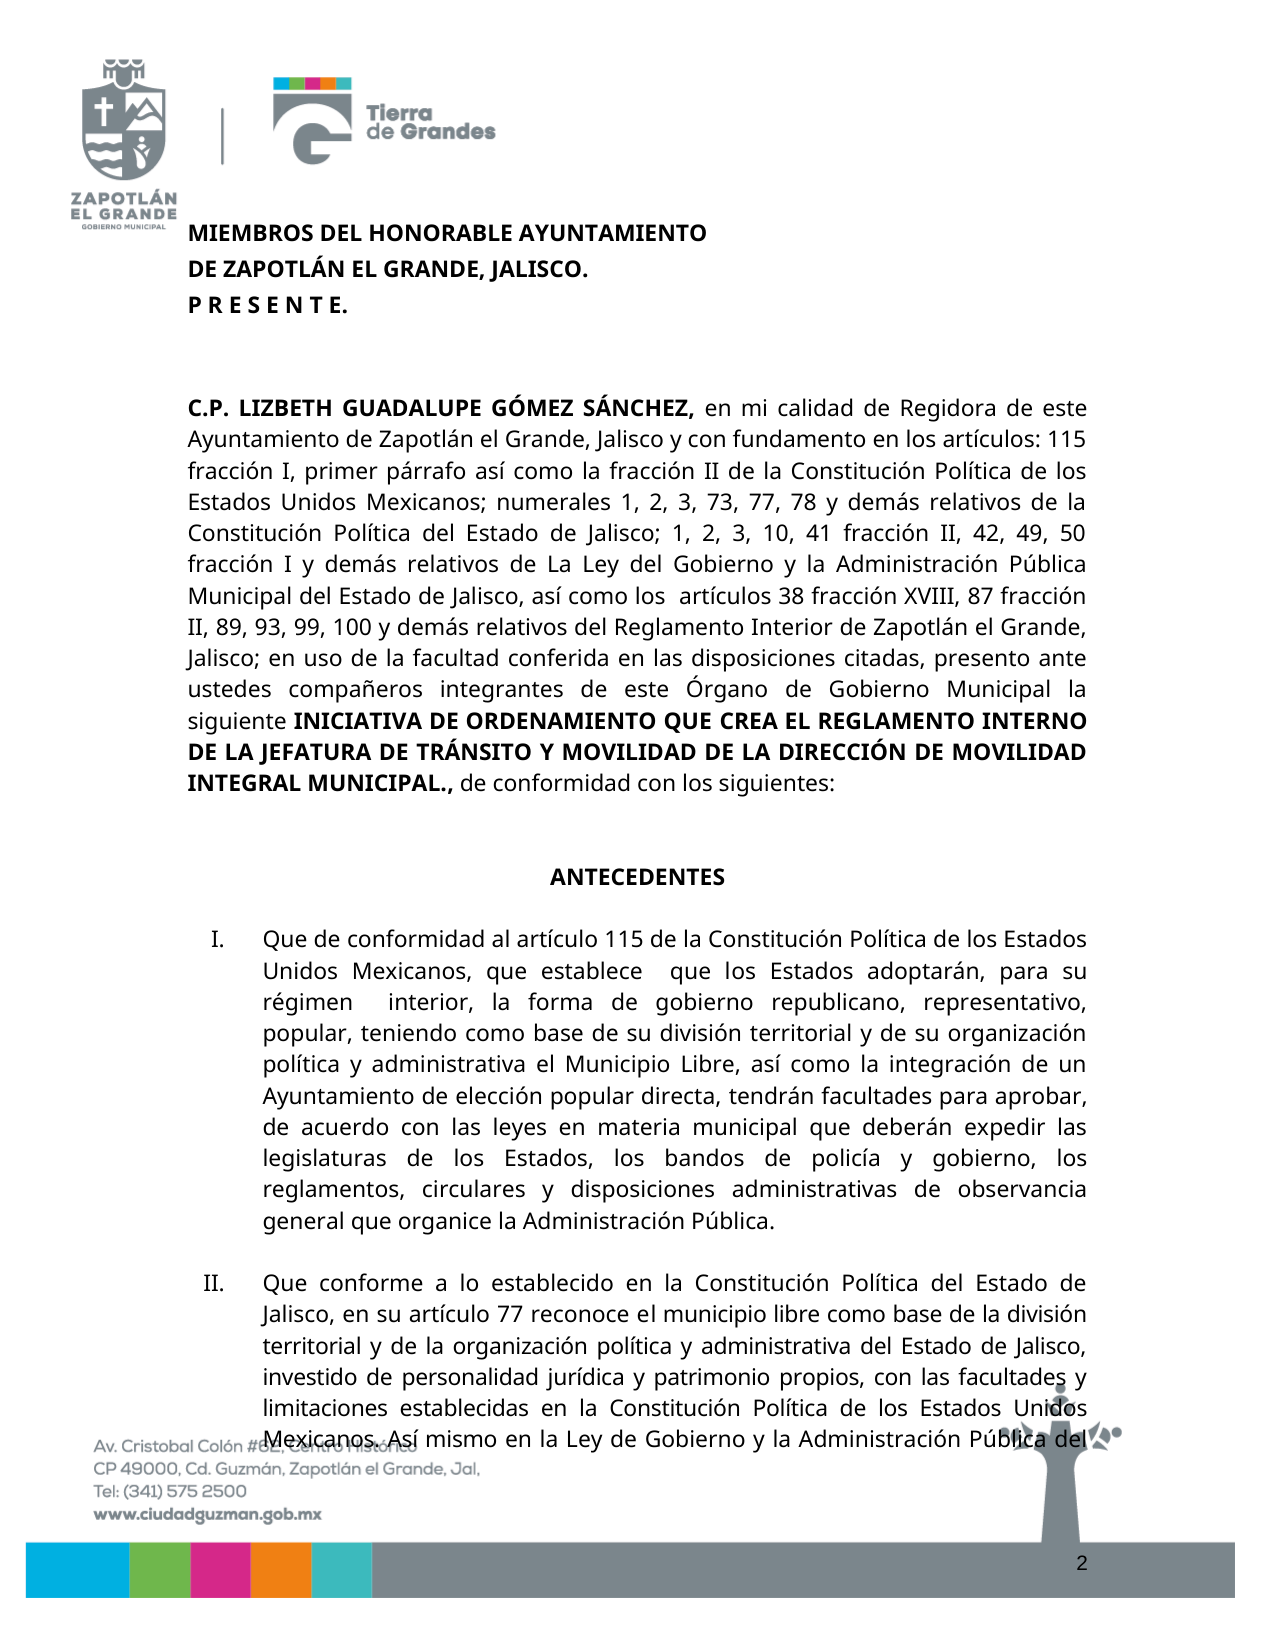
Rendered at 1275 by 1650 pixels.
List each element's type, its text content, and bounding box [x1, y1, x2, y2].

text C.P. LIZBETH GUADALUPE GÓMEZ SÁNCHEZ, en mi calidad de Regidora de este Ayuntamiento de Zapotlán el Grande, Jalisco y con fundamento en los artículos: 115 fracción I, primer párrafo así como la fracción II de la Constitución Política de los Estados Unidos Mexicanos; numerales 1, 2, 3, 73, 77, 78 y demás relativos de la Constitución Política del Estado de Jalisco; 1, 2, 3, 10, 41 fracción II, 42, 49, 50 fracción I y demás relativos de La Ley del Gobierno y la Administración Pública Municipal del Estado de Jalisco, así como los artículos 38 fracción XVIII, 87 fracción II, 89, 93, 99, 100 y demás relativos del Reglamento Interior de Zapotlán el Grande, Jalisco; en uso de la facultad conferida en las disposiciones citadas, presento ante ustedes compañeros integrantes de este Órgano de Gobierno Municipal la siguiente INICIATIVA DE ORDENAMIENTO QUE CREA EL REGLAMENTO INTERNO DE LA JEFATURA DE TRÁNSITO Y MOVILIDAD DE LA DIRECCIÓN DE MOVILIDAD INTEGRAL MUNICIPAL., de conformidad con los siguientes: [187, 392, 1088, 798]
text DE ZAPOTLÁN EL GRANDE, JALISCO. [187, 253, 1088, 284]
text MIEMBROS DEL HONORABLE AYUNTAMIENTO [187, 217, 1088, 248]
text ANTECEDENTES [187, 861, 1088, 892]
picture [0, 0, 1272, 1650]
text P R E S E N T E. [187, 289, 1088, 320]
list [225, 1267, 1088, 1455]
list Que de conformidad al artículo 115 de la Constitución Política de los Estados Unidos Mexicanos, que establece que los Estados adoptarán, para su régimen interior, la forma de gobierno republicano, representativo, popular, teniendo como base de su división territorial y de su organización política y administrativa el Municipio Libre, así como la integración de un Ayuntamiento de elección popular directa, tendrán facultades para aprobar, de acuerdo con las leyes en materia municipal que deberán expedir las legislaturas de los Estados, los bandos de policía y gobierno, los reglamentos, circulares y disposiciones administrativas de observancia general que organice la Administración Pública. [225, 923, 1088, 1236]
